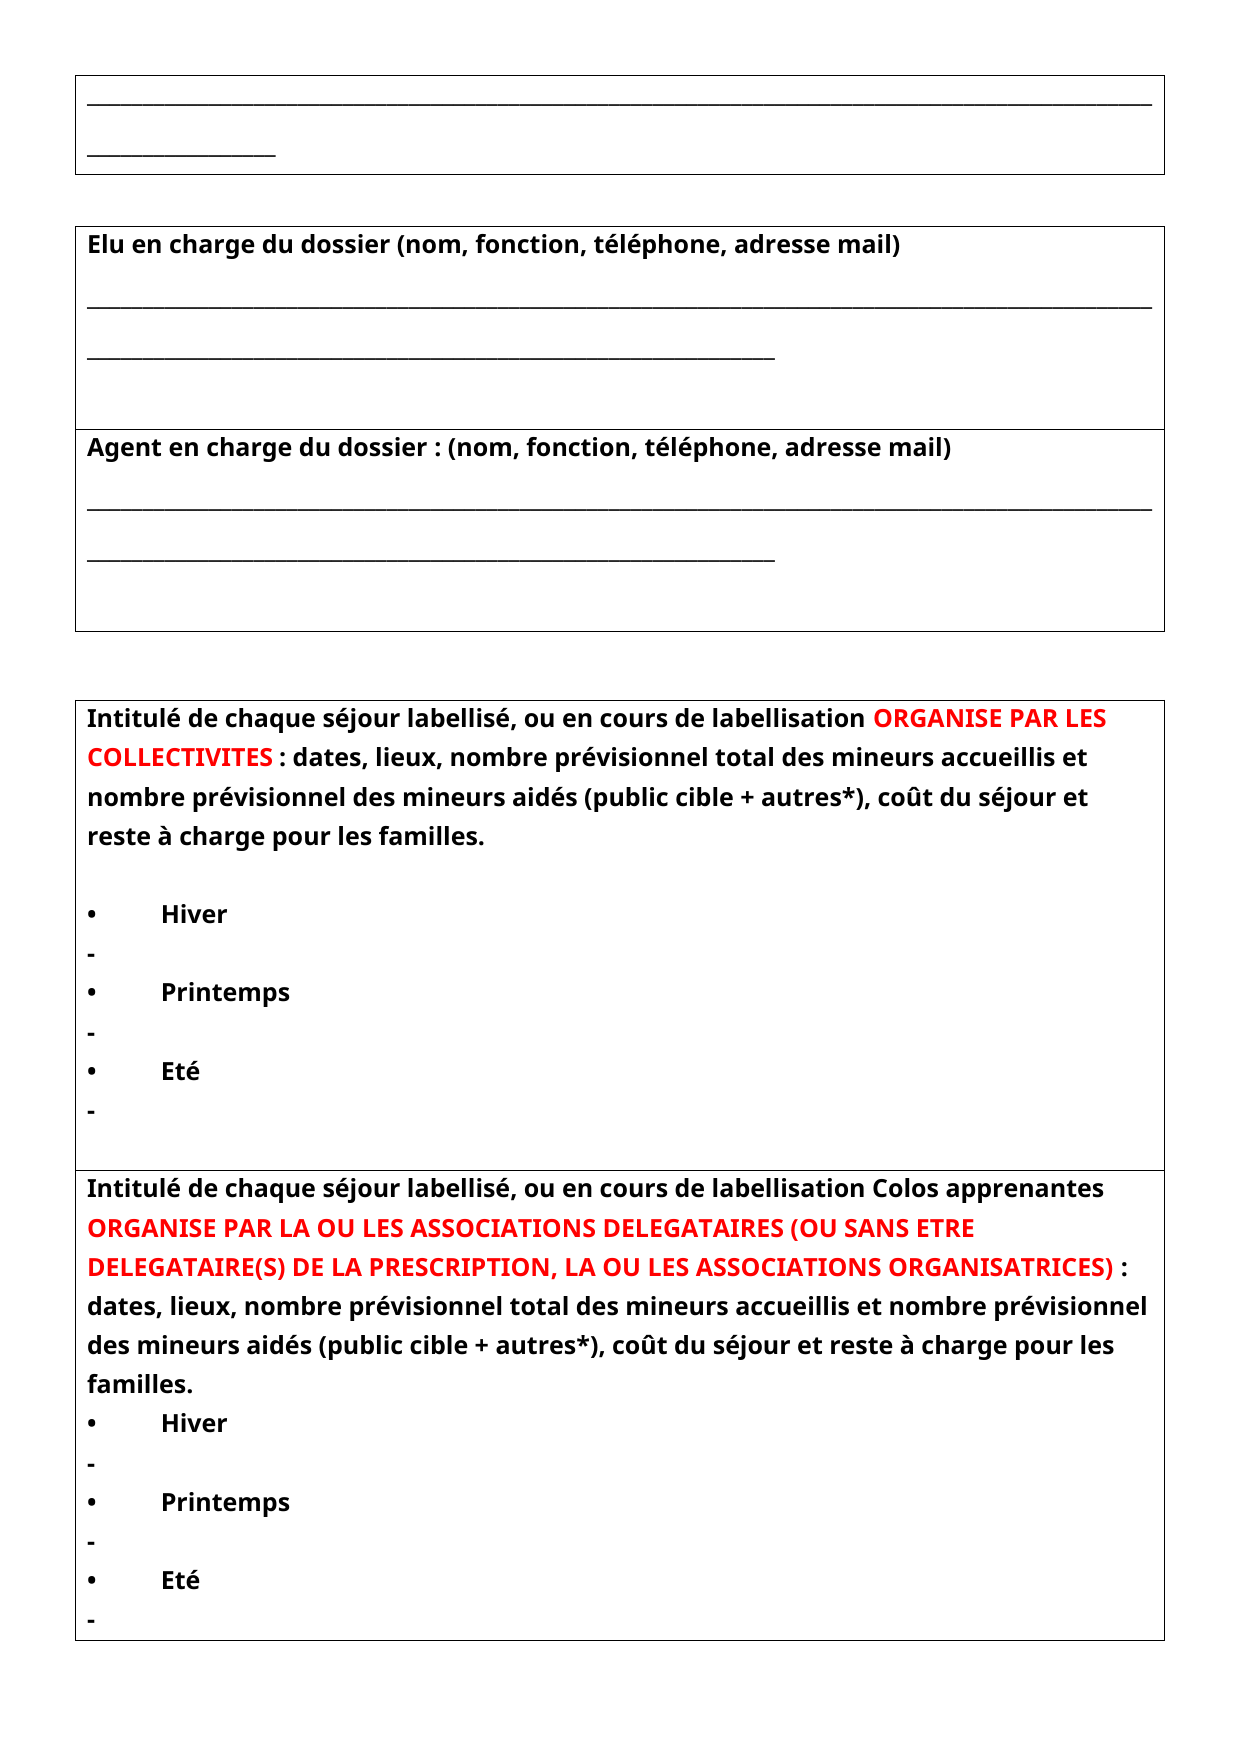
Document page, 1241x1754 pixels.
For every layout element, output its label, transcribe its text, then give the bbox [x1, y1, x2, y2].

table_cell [76, 76, 1164, 174]
table_cell Agent en charge du dossier : (nom, fonction, téléphone, adresse mail) ______________________________________________________________________________________________________________________________________________________________ [76, 430, 1164, 631]
table_header Intitulé de chaque séjour labellisé, ou en cours de labellisation ORGANISE PAR LES COLLECTIVITES : dates, lieux, nombre prévisionnel total des mineurs accueillis et nombre prévisionnel des mineurs aidés (public cible + autres*), coût du séjour et reste à charge pour les familles. • Hiver - • Printemps - • Eté - [76, 701, 1164, 1170]
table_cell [76, 1171, 1164, 1640]
table_header Elu en charge du dossier (nom, fonction, téléphone, adresse mail) ______________________________________________________________________________________________________________________________________________________________ [76, 227, 1164, 428]
